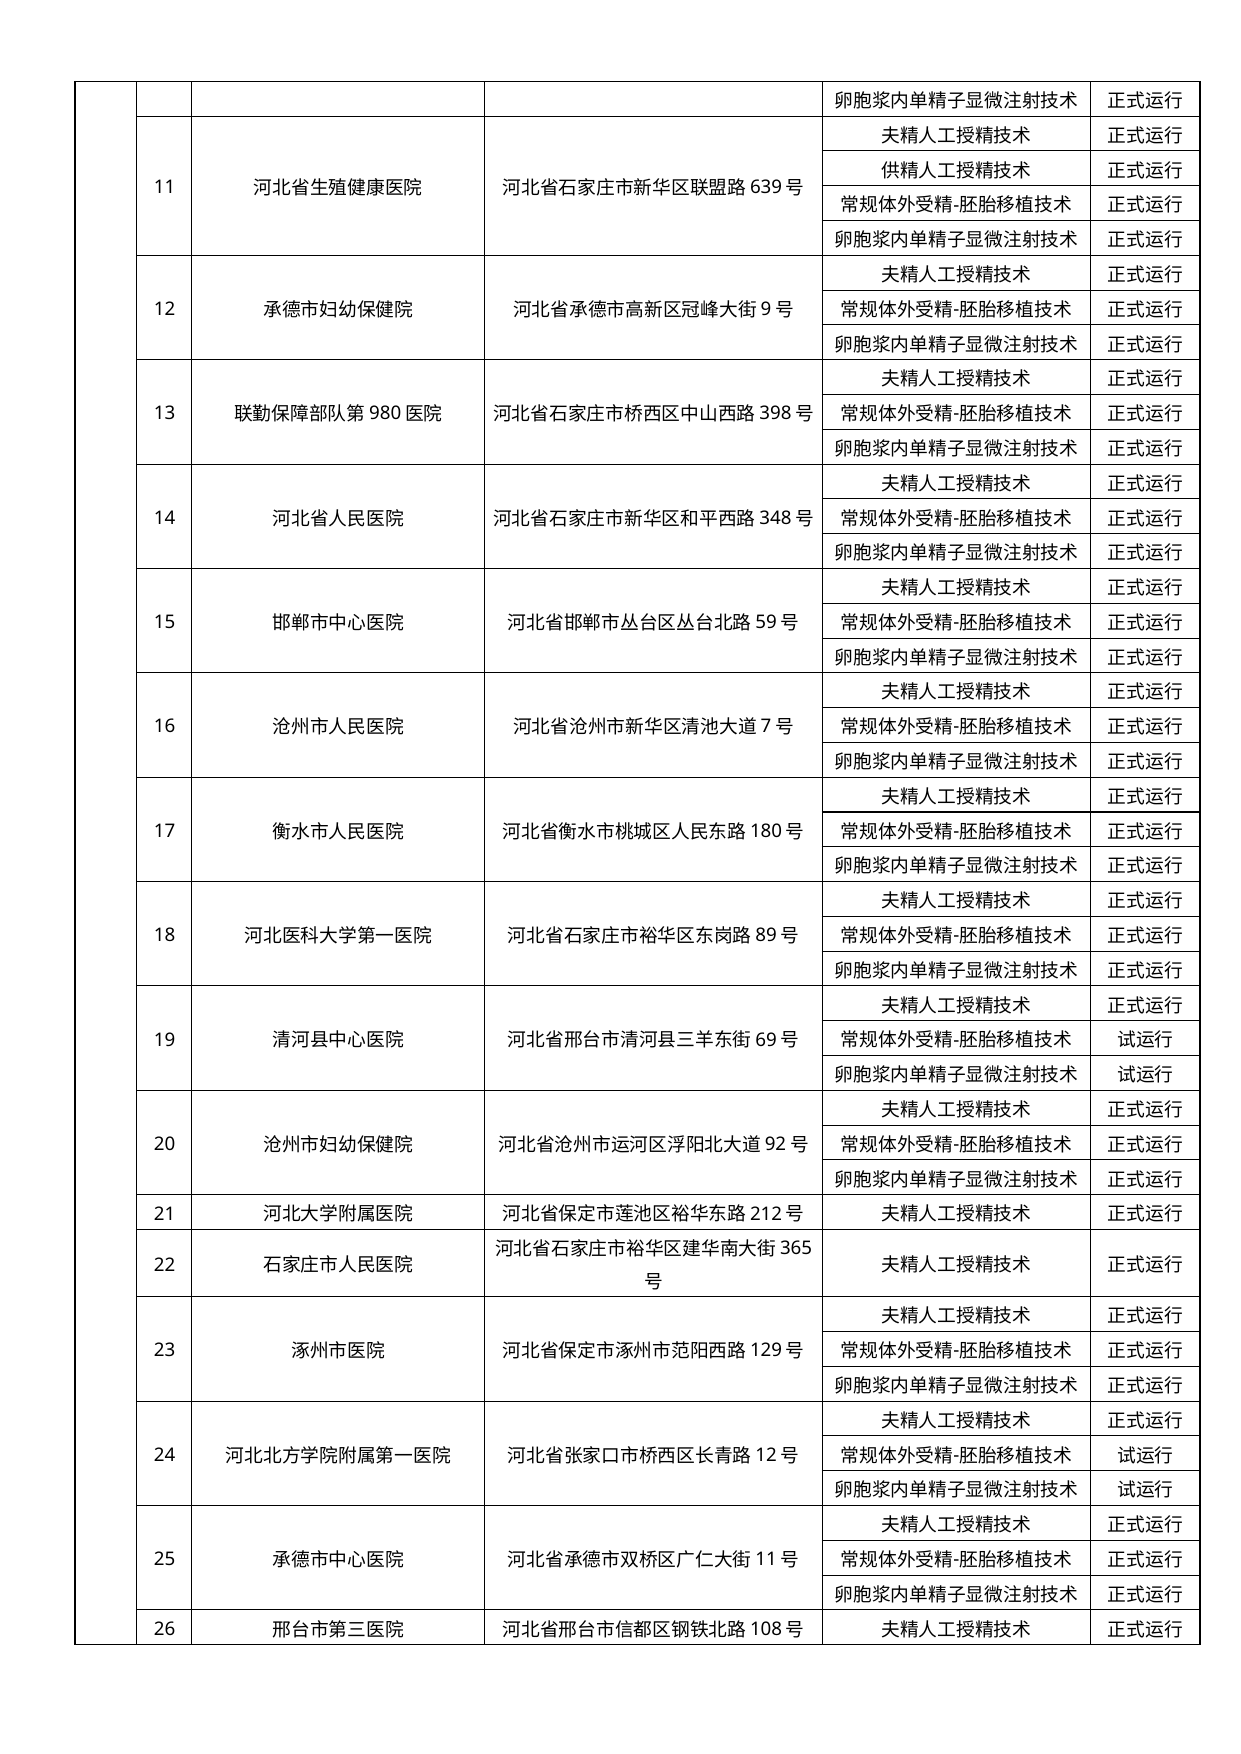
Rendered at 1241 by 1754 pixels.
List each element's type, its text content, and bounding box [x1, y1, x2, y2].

table_cell 河北省石家庄市桥西区中山西路398号 [485, 360, 822, 463]
table_cell 正式运行 [1091, 1297, 1199, 1331]
table_cell 25 [137, 1506, 191, 1609]
table_cell 夫精人工授精技术 [823, 256, 1090, 289]
table_cell 26 [137, 1610, 191, 1644]
table_cell 13 [137, 360, 191, 463]
table_cell 正式运行 [1091, 1160, 1199, 1194]
table_cell 常规体外受精-胚胎移植技术 [823, 917, 1090, 951]
table_cell 夫精人工授精技术 [823, 1195, 1090, 1229]
table_cell 常规体外受精-胚胎移植技术 [823, 499, 1090, 533]
table_cell 12 [137, 256, 191, 359]
table_cell 正式运行 [1091, 673, 1199, 707]
table_cell 河北省石家庄市新华区联盟路639号 [485, 117, 822, 255]
table_cell 试运行 [1091, 1021, 1199, 1055]
table_cell 常规体外受精-胚胎移植技术 [823, 395, 1090, 429]
table_cell 夫精人工授精技术 [823, 1402, 1090, 1435]
table_cell 试运行 [1091, 1056, 1199, 1090]
table_cell 卵胞浆内单精子显微注射技术 [823, 430, 1090, 463]
table_cell 正式运行 [1091, 1541, 1199, 1574]
table_cell 正式运行 [1091, 743, 1199, 777]
table_cell 常规体外受精-胚胎移植技术 [823, 1126, 1090, 1159]
table_cell 河北省承德市高新区冠峰大街9号 [485, 256, 822, 359]
table_cell 正式运行 [1091, 1576, 1199, 1609]
table_cell 夫精人工授精技术 [823, 117, 1090, 150]
table_cell 夫精人工授精技术 [823, 465, 1090, 498]
table_cell 河北省邢台市信都区钢铁北路108号 [485, 1610, 822, 1644]
table_cell 正式运行 [1091, 778, 1199, 811]
table_cell 正式运行 [1091, 813, 1199, 846]
table_cell 20 [137, 1091, 191, 1194]
table_cell 衡水市人民医院 [192, 778, 484, 881]
table_cell 正式运行 [1091, 256, 1199, 289]
table_cell 卵胞浆内单精子显微注射技术 [823, 325, 1090, 359]
table_cell 正式运行 [1091, 917, 1199, 951]
table_cell 夫精人工授精技术 [823, 673, 1090, 707]
table_cell 卵胞浆内单精子显微注射技术 [823, 639, 1090, 672]
table_cell 河北省衡水市桃城区人民东路180号 [485, 778, 822, 881]
table_cell 22 [137, 1230, 191, 1296]
table_cell 河北省张家口市桥西区长青路12号 [485, 1402, 822, 1505]
table_cell 正式运行 [1091, 1367, 1199, 1401]
table_cell 正式运行 [1091, 221, 1199, 255]
table_cell 河北医科大学第一医院 [192, 882, 484, 985]
table_cell 卵胞浆内单精子显微注射技术 [823, 221, 1090, 255]
table_cell 正式运行 [1091, 1091, 1199, 1124]
table_cell 常规体外受精-胚胎移植技术 [823, 1332, 1090, 1366]
table_cell 夫精人工授精技术 [823, 1230, 1090, 1296]
table_cell 河北大学附属医院 [192, 1195, 484, 1229]
table_cell 试运行 [1091, 1436, 1199, 1470]
table_cell 卵胞浆内单精子显微注射技术 [823, 952, 1090, 985]
table_cell 供精人工授精技术 [823, 151, 1090, 185]
table_cell 常规体外受精-胚胎移植技术 [823, 291, 1090, 324]
table_cell 正式运行 [1091, 1402, 1199, 1435]
table_cell 正式运行 [1091, 1230, 1199, 1296]
table_cell 联勤保障部队第980医院 [192, 360, 484, 463]
table_cell 河北省石家庄市裕华区建华南大街365号 [485, 1230, 822, 1296]
table_cell 常规体外受精-胚胎移植技术 [823, 1541, 1090, 1574]
table_cell 河北省邯郸市丛台区丛台北路59号 [485, 569, 822, 672]
table_cell 正式运行 [1091, 1332, 1199, 1366]
table_cell 卵胞浆内单精子显微注射技术 [823, 1367, 1090, 1401]
table_cell 试运行 [1091, 1471, 1199, 1505]
table_cell 正式运行 [1091, 325, 1199, 359]
table_cell 常规体外受精-胚胎移植技术 [823, 1436, 1090, 1470]
table_cell 河北省保定市莲池区裕华东路212号 [485, 1195, 822, 1229]
table_cell 承德市中心医院 [192, 1506, 484, 1609]
table_cell 常规体外受精-胚胎移植技术 [823, 813, 1090, 846]
table_cell 正式运行 [1091, 986, 1199, 1020]
table_cell 夫精人工授精技术 [823, 569, 1090, 603]
table_cell 夫精人工授精技术 [823, 360, 1090, 394]
table_cell 正式运行 [1091, 82, 1199, 116]
table_cell 卵胞浆内单精子显微注射技术 [823, 743, 1090, 777]
table_cell 正式运行 [1091, 117, 1199, 150]
table_cell 19 [137, 986, 191, 1090]
table_cell 16 [137, 673, 191, 777]
table_cell 17 [137, 778, 191, 881]
table_cell 正式运行 [1091, 882, 1199, 916]
table_cell 23 [137, 1297, 191, 1401]
table_cell 河北省人民医院 [192, 465, 484, 568]
table_cell 24 [137, 1402, 191, 1505]
table_cell 夫精人工授精技术 [823, 986, 1090, 1020]
table_cell 清河县中心医院 [192, 986, 484, 1090]
table_cell 夫精人工授精技术 [823, 1091, 1090, 1124]
table_cell 正式运行 [1091, 847, 1199, 881]
table_cell 涿州市医院 [192, 1297, 484, 1401]
table_cell 卵胞浆内单精子显微注射技术 [823, 534, 1090, 568]
table_cell 正式运行 [1091, 291, 1199, 324]
table_cell 河北北方学院附属第一医院 [192, 1402, 484, 1505]
table_cell 正式运行 [1091, 186, 1199, 220]
table_cell 11 [137, 117, 191, 255]
table_cell 正式运行 [1091, 639, 1199, 672]
table_cell 卵胞浆内单精子显微注射技术 [823, 82, 1090, 116]
table_cell 21 [137, 1195, 191, 1229]
table_cell 河北省石家庄市新华区和平西路348号 [485, 465, 822, 568]
table_cell 正式运行 [1091, 569, 1199, 603]
table_cell 正式运行 [1091, 604, 1199, 637]
table_cell 正式运行 [1091, 1195, 1199, 1229]
table_cell 夫精人工授精技术 [823, 882, 1090, 916]
table_cell 夫精人工授精技术 [823, 1506, 1090, 1540]
table_cell 常规体外受精-胚胎移植技术 [823, 708, 1090, 742]
table_cell 15 [137, 569, 191, 672]
table_cell 承德市妇幼保健院 [192, 256, 484, 359]
table_cell 卵胞浆内单精子显微注射技术 [823, 1056, 1090, 1090]
table_cell 正式运行 [1091, 1610, 1199, 1644]
table_cell 正式运行 [1091, 430, 1199, 463]
table_cell 正式运行 [1091, 151, 1199, 185]
table_cell 18 [137, 882, 191, 985]
table_cell 正式运行 [1091, 534, 1199, 568]
table_cell 沧州市人民医院 [192, 673, 484, 777]
table_cell 常规体外受精-胚胎移植技术 [823, 1021, 1090, 1055]
table_cell 邯郸市中心医院 [192, 569, 484, 672]
table_cell 河北省石家庄市裕华区东岗路89号 [485, 882, 822, 985]
table_cell 卵胞浆内单精子显微注射技术 [823, 1160, 1090, 1194]
table_cell 河北省邢台市清河县三羊东街69号 [485, 986, 822, 1090]
table_cell 卵胞浆内单精子显微注射技术 [823, 1576, 1090, 1609]
table_cell 正式运行 [1091, 708, 1199, 742]
table_cell 常规体外受精-胚胎移植技术 [823, 604, 1090, 637]
table_cell 河北省保定市涿州市范阳西路129号 [485, 1297, 822, 1401]
table_cell 正式运行 [1091, 360, 1199, 394]
table_cell 河北省生殖健康医院 [192, 117, 484, 255]
table_cell 正式运行 [1091, 465, 1199, 498]
table_cell 常规体外受精-胚胎移植技术 [823, 186, 1090, 220]
table_cell 河北省沧州市运河区浮阳北大道92号 [485, 1091, 822, 1194]
table_cell 正式运行 [1091, 952, 1199, 985]
table_cell 正式运行 [1091, 499, 1199, 533]
table_cell 夫精人工授精技术 [823, 1610, 1090, 1644]
table_cell 14 [137, 465, 191, 568]
table_cell 正式运行 [1091, 1126, 1199, 1159]
table_cell 夫精人工授精技术 [823, 778, 1090, 811]
table_cell 沧州市妇幼保健院 [192, 1091, 484, 1194]
table_cell 河北省承德市双桥区广仁大街11号 [485, 1506, 822, 1609]
table_cell 河北省沧州市新华区清池大道7号 [485, 673, 822, 777]
table_cell 卵胞浆内单精子显微注射技术 [823, 847, 1090, 881]
table_cell 卵胞浆内单精子显微注射技术 [823, 1471, 1090, 1505]
table_cell 正式运行 [1091, 1506, 1199, 1540]
table_cell 邢台市第三医院 [192, 1610, 484, 1644]
table_cell 正式运行 [1091, 395, 1199, 429]
table_cell 夫精人工授精技术 [823, 1297, 1090, 1331]
table_cell 石家庄市人民医院 [192, 1230, 484, 1296]
